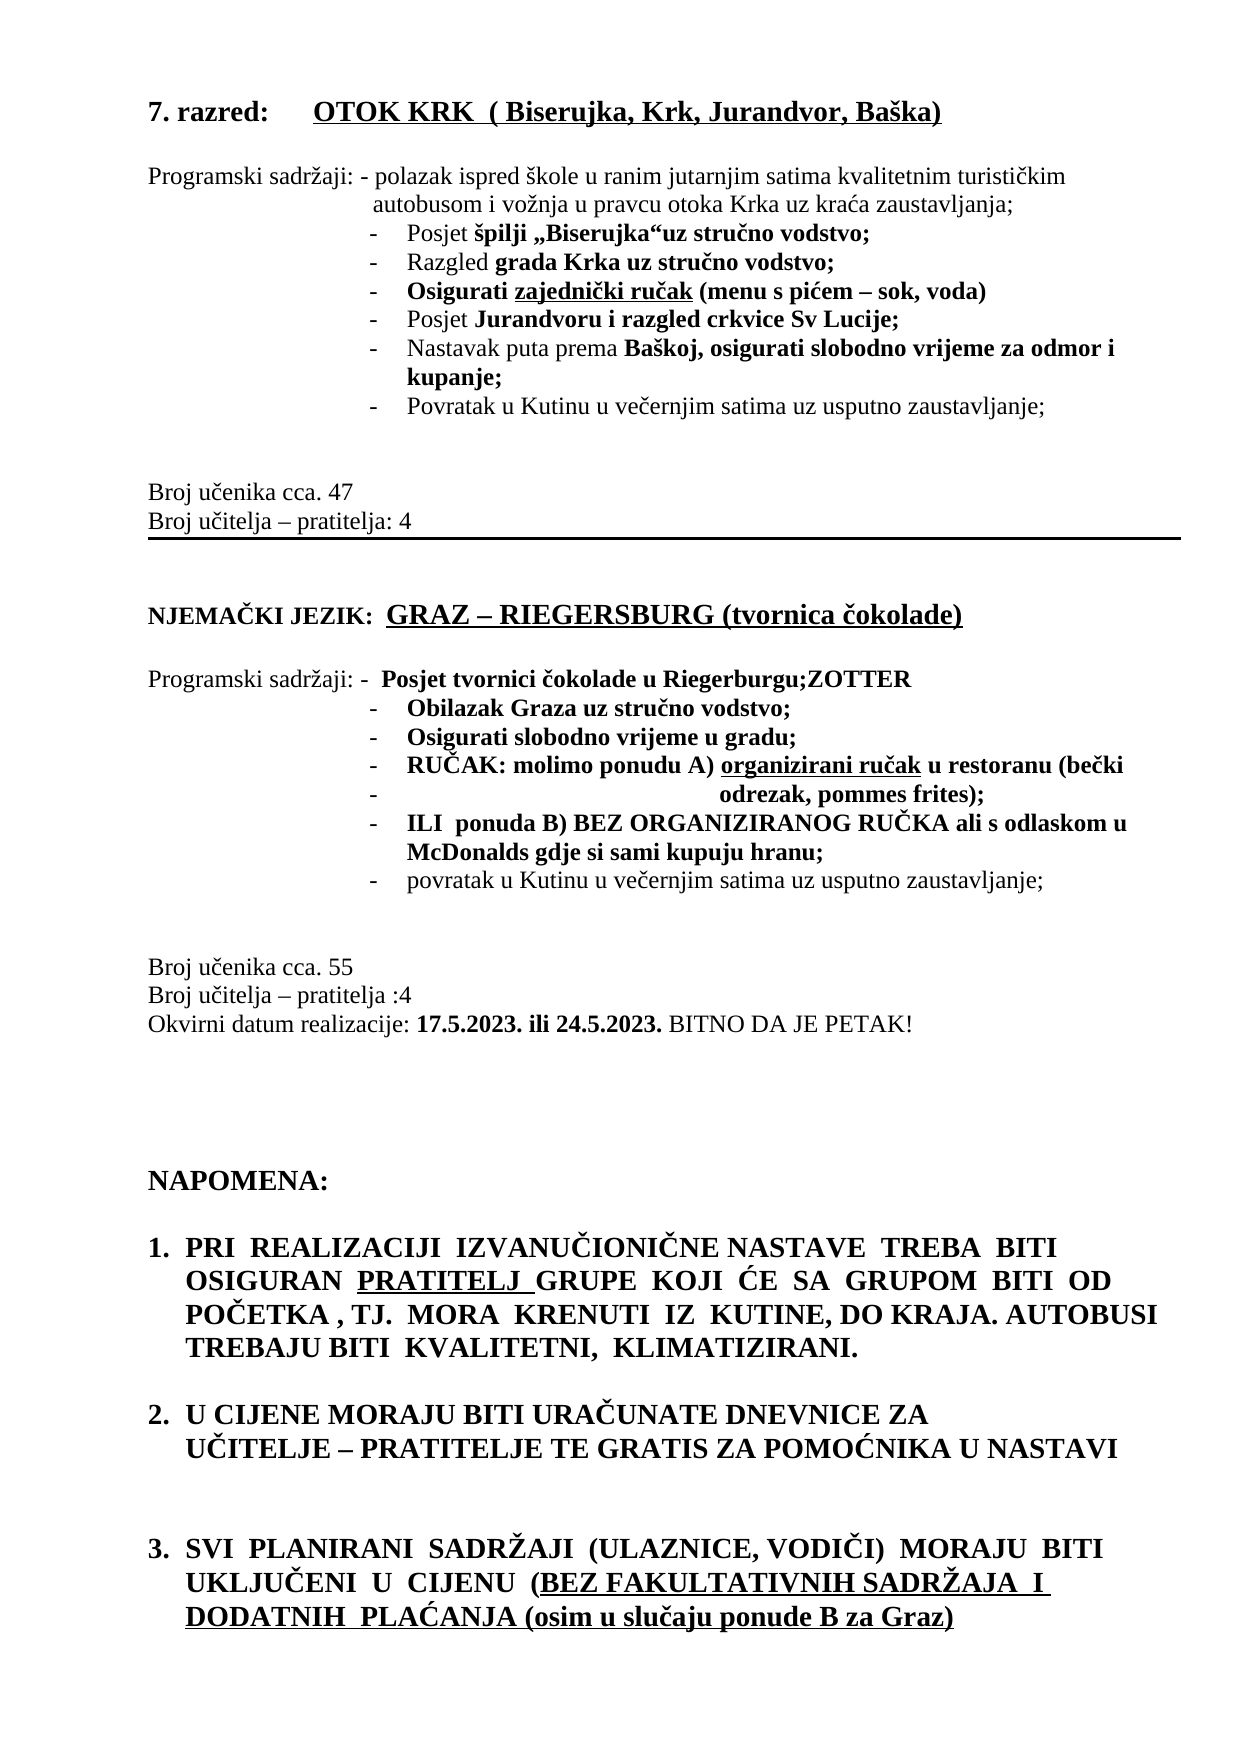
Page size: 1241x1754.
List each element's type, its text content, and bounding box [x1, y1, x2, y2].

list Povratak u Kutinu u večernjim satima uz usputno zaustavljanje; [369, 391, 1181, 419]
list ILI ponuda B) BEZ ORGANIZIRANOG RUČKA ali s odlaskom u McDonalds gdje si sami kupuju hranu; [369, 808, 1181, 866]
text 7. razred: OTOK KRK ( Biserujka, Krk, Jurandvor, Baška) [148, 94, 1181, 127]
list U CIJENE MORAJU BITI URAČUNATE DNEVNICE ZA [148, 1397, 1181, 1431]
list Posjet Jurandvoru i razgled crkvice Sv Lucije; [369, 304, 1181, 333]
text autobusom i vožnja u pravcu otoka Krka uz kraća zaustavljanja; [148, 189, 1181, 218]
text Broj učenika cca. 47 [148, 477, 1181, 506]
text Broj učenika cca. 55 [148, 952, 1181, 981]
text Programski sadržaji: - Posjet tvornici čokolade u Riegerburgu;ZOTTER [148, 664, 1181, 693]
text Programski sadržaji: - polazak ispred škole u ranim jutarnjim satima kvalitetnim turističkim [148, 161, 1181, 189]
list Razgled grada Krka uz stručno vodstvo; [369, 247, 1181, 276]
text Broj učitelja – pratitelja: 4 [148, 506, 1181, 537]
text NAPOMENA: [148, 1163, 1181, 1196]
list PRI REALIZACIJI IZVANUČIONIČNE NASTAVE TREBA BITI OSIGURAN PRATITELJ GRUPE KOJI ĆE SA GRUPOM BITI OD POČETKA , TJ. MORA KRENUTI IZ KUTINE, DO KRAJA. AUTOBUSI TREBAJU BITI KVALITETNI, KLIMATIZIRANI. [148, 1230, 1181, 1364]
list RUČAK: molimo ponudu A) organizirani ručak u restoranu (bečki [369, 751, 1181, 779]
list Posjet špilji „Biserujka“uz stručno vodstvo; [369, 218, 1181, 247]
list Osigurati slobodno vrijeme u gradu; [369, 722, 1181, 751]
list odrezak, pommes frites); [369, 779, 1181, 808]
list Obilazak Graza uz stručno vodstvo; [369, 693, 1181, 722]
list Nastavak puta prema Baškoj, osigurati slobodno vrijeme za odmor i kupanje; [369, 333, 1181, 391]
list Osigurati zajednički ručak (menu s pićem – sok, voda) [369, 276, 1181, 304]
text Okvirni datum realizacije: 17.5.2023. ili 24.5.2023. BITNO DA JE PETAK! [148, 1009, 1181, 1038]
list SVI PLANIRANI SADRŽAJI (ULAZNICE, VODIČI) MORAJU BITI UKLJUČENI U CIJENU (BEZ FAKULTATIVNIH SADRŽAJA I DODATNIH PLAĆANJA (osim u slučaju ponude B za Graz) [148, 1532, 1181, 1632]
list UČITELJE – PRATITELJE TE GRATIS ZA POMOĆNIKA U NASTAVI [185, 1431, 1181, 1464]
text NJEMAČKI JEZIK: GRAZ – RIEGERSBURG (tvornica čokolade) [148, 597, 1181, 631]
list povratak u Kutinu u večernjim satima uz usputno zaustavljanje; [369, 866, 1181, 894]
text Broj učitelja – pratitelja :4 [148, 981, 1181, 1009]
